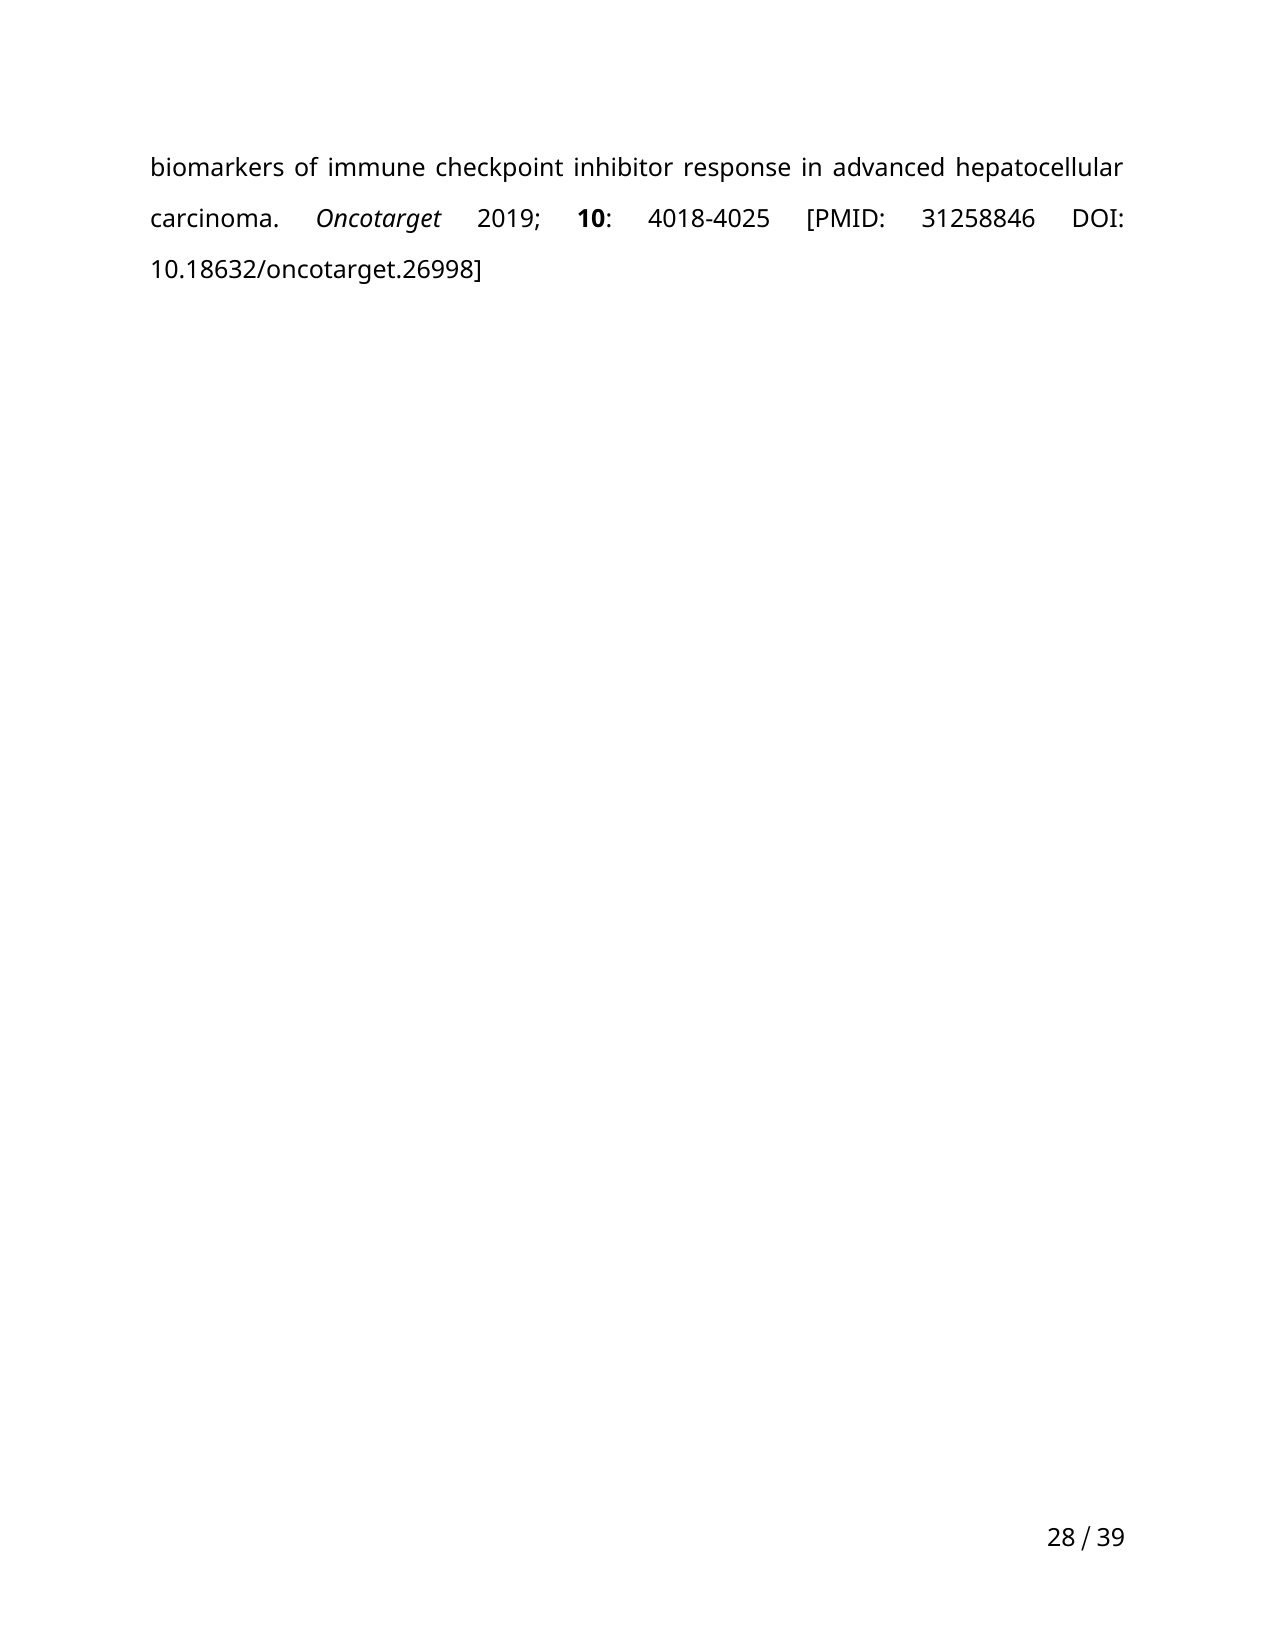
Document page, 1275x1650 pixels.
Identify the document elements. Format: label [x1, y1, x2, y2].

text [150, 150, 1125, 286]
